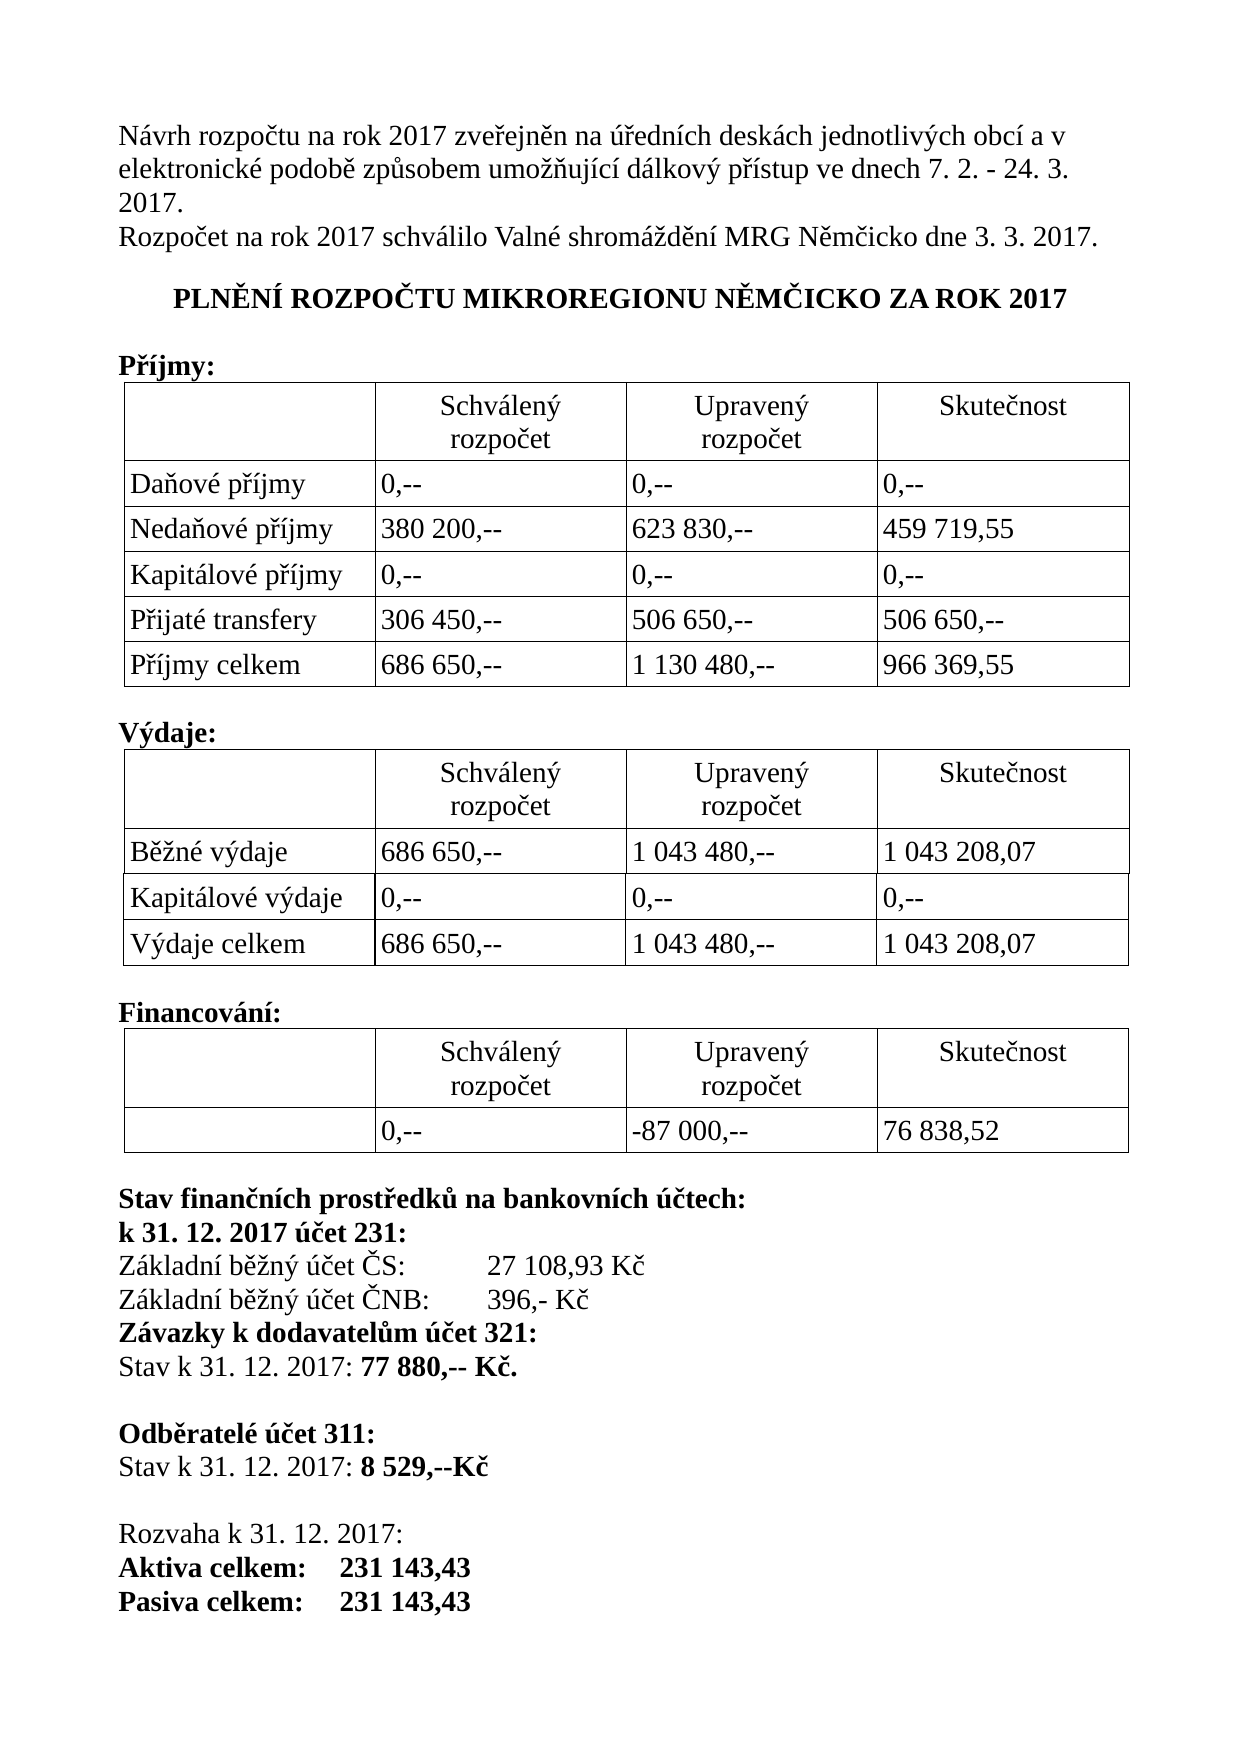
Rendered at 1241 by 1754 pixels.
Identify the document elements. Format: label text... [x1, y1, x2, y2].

table_header [125, 750, 375, 828]
table_header Upravený rozpočet [627, 750, 877, 828]
table_cell 686 650,-- [376, 642, 626, 686]
table_cell 686 650,-- [376, 829, 626, 873]
table_header Schválený rozpočet [376, 750, 626, 828]
table_cell 0,-- [376, 552, 626, 596]
table_cell 0,-- [376, 1108, 626, 1152]
table_cell 1 043 208,07 [878, 829, 1129, 873]
text Základní běžný účet ČS: 27 108,93 Kč [118, 1248, 1122, 1282]
text Financování: [118, 995, 1122, 1028]
table_cell 76 838,52 [878, 1108, 1128, 1152]
text Základní běžný účet ČNB: 396,- Kč [118, 1282, 1122, 1315]
table_cell Nedaňové příjmy [125, 507, 375, 551]
table_header Skutečnost [878, 1029, 1128, 1107]
table_header Upravený rozpočet [627, 383, 877, 460]
table_cell 686 650,-- [376, 920, 625, 965]
table_cell 0,-- [627, 461, 877, 506]
text Odběratelé účet 311: [118, 1416, 1122, 1449]
table_cell 506 650,-- [878, 597, 1129, 641]
table_cell 0,-- [376, 461, 626, 506]
table_cell [125, 1108, 375, 1152]
table_header Skutečnost [878, 383, 1129, 460]
table_cell 506 650,-- [627, 597, 877, 641]
text Rozpočet na rok 2017 schválilo Valné shromáždění MRG Němčicko dne 3. 3. 2017. [118, 219, 1122, 252]
table_cell 966 369,55 [878, 642, 1129, 686]
text PLNĚNÍ ROZPOČTU MIKROREGIONU NĚMČICKO ZA ROK 2017 [118, 281, 1122, 314]
table_header Upravený rozpočet [627, 1029, 877, 1107]
table_cell 0,-- [878, 552, 1129, 596]
table_cell Přijaté transfery [125, 597, 375, 641]
table_cell 1 043 208,07 [877, 920, 1128, 965]
table_header Schválený rozpočet [376, 383, 626, 460]
text Stav k 31. 12. 2017: 77 880,-- Kč. [118, 1349, 1122, 1382]
table_cell 306 450,-- [376, 597, 626, 641]
table_cell Výdaje celkem [124, 920, 374, 965]
text Příjmy: [118, 348, 1122, 382]
table_cell 0,-- [878, 461, 1129, 506]
text Rozvaha k 31. 12. 2017: [118, 1517, 1122, 1550]
table_header Skutečnost [878, 750, 1129, 828]
table_cell Kapitálové příjmy [125, 552, 375, 596]
text Stav k 31. 12. 2017: 8 529,--Kč [118, 1449, 1122, 1483]
text Stav finančních prostředků na bankovních účtech: [118, 1181, 1122, 1215]
table_cell 1 043 480,-- [627, 829, 877, 873]
table_cell 0,-- [376, 874, 625, 919]
text Pasiva celkem: 231 143,43 [118, 1584, 1122, 1617]
table_cell Kapitálové výdaje [124, 874, 374, 919]
table_header [125, 1029, 375, 1107]
table_cell Příjmy celkem [125, 642, 375, 686]
table_cell 0,-- [626, 874, 876, 919]
table_cell 1 130 480,-- [627, 642, 877, 686]
table_cell 0,-- [627, 552, 877, 596]
table_cell 0,-- [877, 874, 1128, 919]
table_header Schválený rozpočet [376, 1029, 626, 1107]
table_cell 623 830,-- [627, 507, 877, 551]
table_cell Daňové příjmy [125, 461, 375, 506]
table_cell 1 043 480,-- [626, 920, 876, 965]
text Aktiva celkem: 231 143,43 [118, 1550, 1122, 1584]
table_cell -87 000,-- [627, 1108, 877, 1152]
table_cell 459 719,55 [878, 507, 1129, 551]
table_cell Běžné výdaje [125, 829, 375, 873]
text Návrh rozpočtu na rok 2017 zveřejněn na úředních deskách jednotlivých obcí a v elektronické podobě způsobem umožňující dálkový přístup ve dnech 7. 2. - 24. 3. 2017. [118, 118, 1122, 219]
table_cell 380 200,-- [376, 507, 626, 551]
table_header [125, 383, 375, 460]
text Závazky k dodavatelům účet 321: [118, 1315, 1122, 1349]
text Výdaje: [118, 715, 1122, 749]
text k 31. 12. 2017 účet 231: [118, 1215, 1122, 1248]
